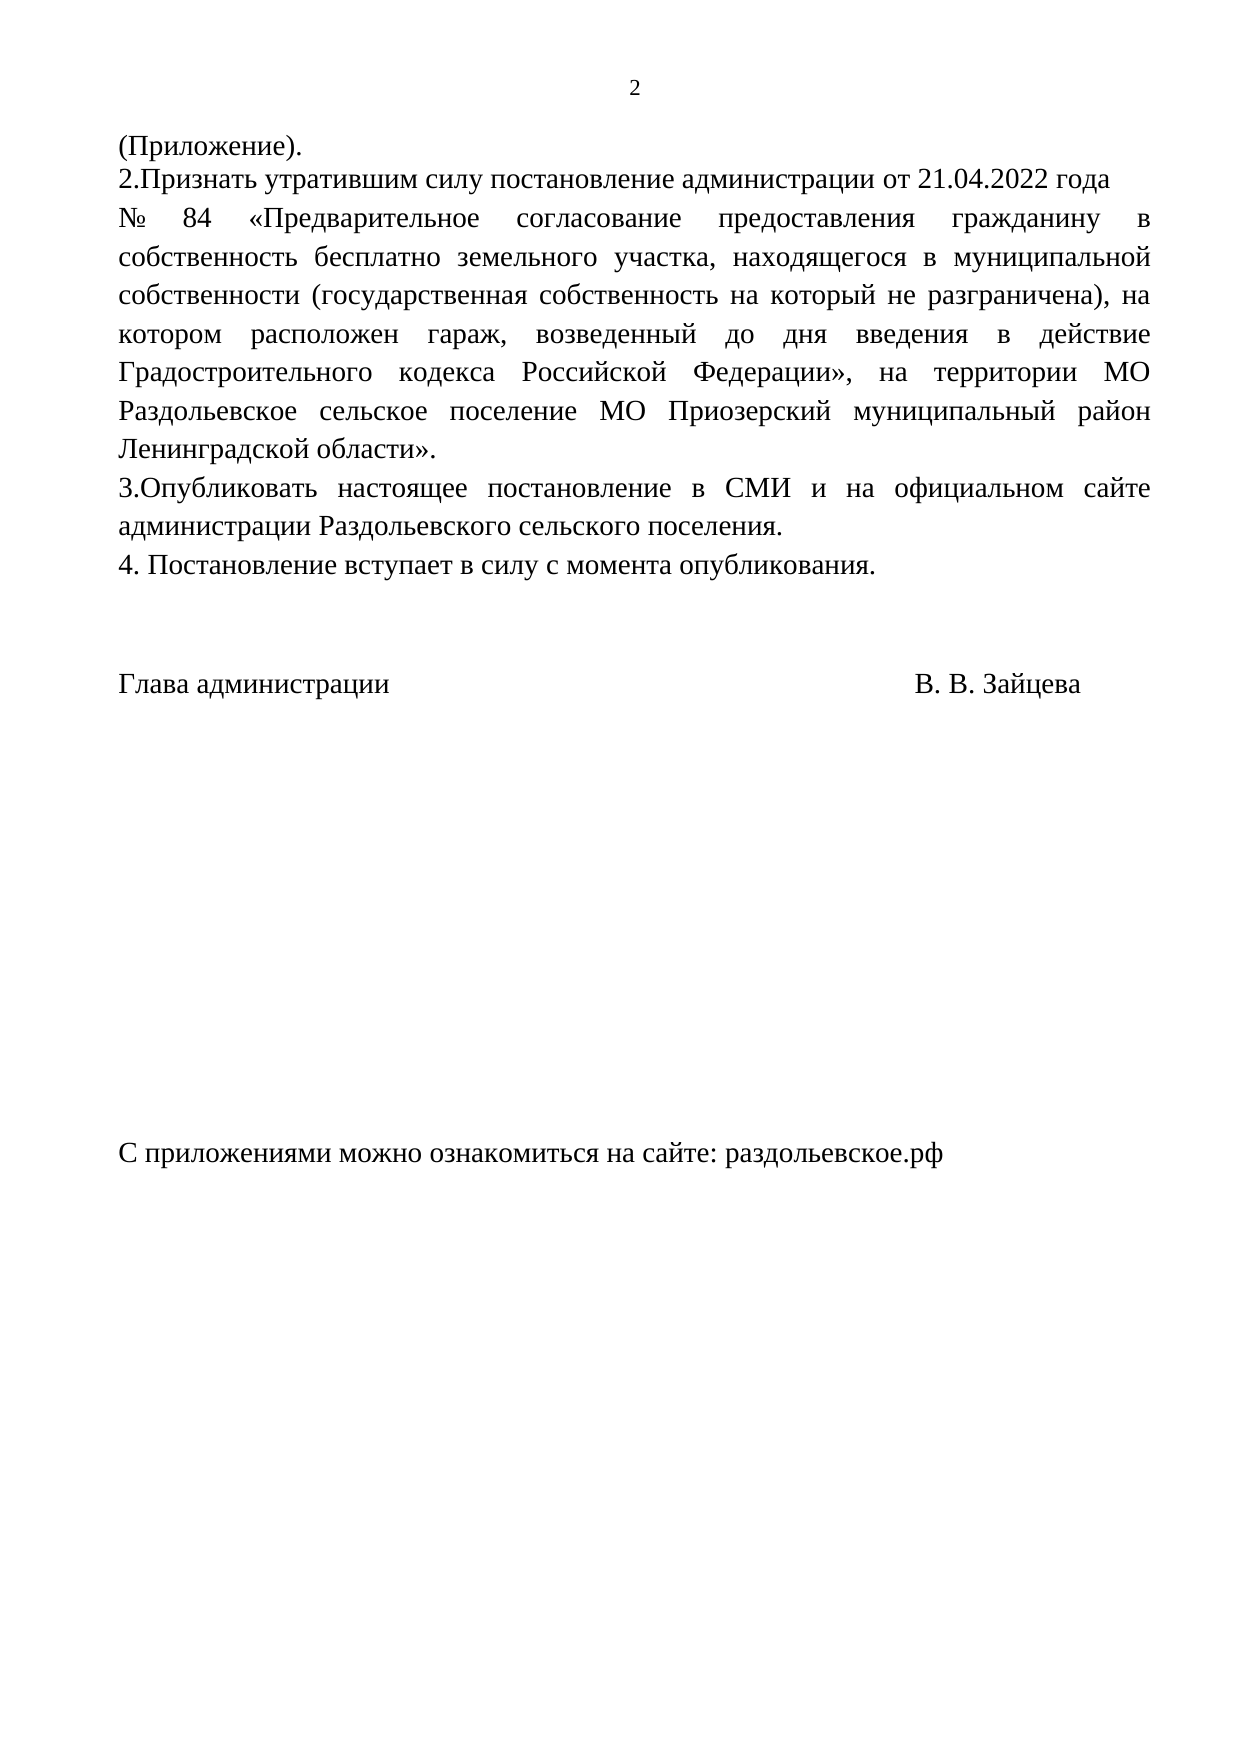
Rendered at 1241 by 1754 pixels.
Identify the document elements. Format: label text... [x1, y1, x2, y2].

text (Приложение). [118, 128, 1152, 162]
text 3.Опубликовать настоящее постановление в СМИ и на официальном сайте администрации Раздольевского сельского поселения. [118, 470, 1152, 542]
text 2.Признать утратившим силу постановление администрации от 21.04.2022 года [118, 162, 1152, 195]
text С приложениями можно ознакомиться на сайте: раздольевское.рф [118, 1135, 1171, 1169]
text 4. Постановление вступает в силу с момента опубликования. [118, 547, 1171, 581]
text Глава администрации В. В. Зайцева [118, 666, 1171, 699]
text № 84 «Предварительное согласование предоставления гражданину в собственность бесплатно земельного участка, находящегося в муниципальной собственности (государственная собственность на который не разграничена), на котором расположен гараж, возведенный до дня введения в действие Градостроительного кодекса Российской Федерации», на территории МО Раздольевское сельское поселение МО Приозерский муниципальный район Ленинградской области». [118, 200, 1152, 465]
